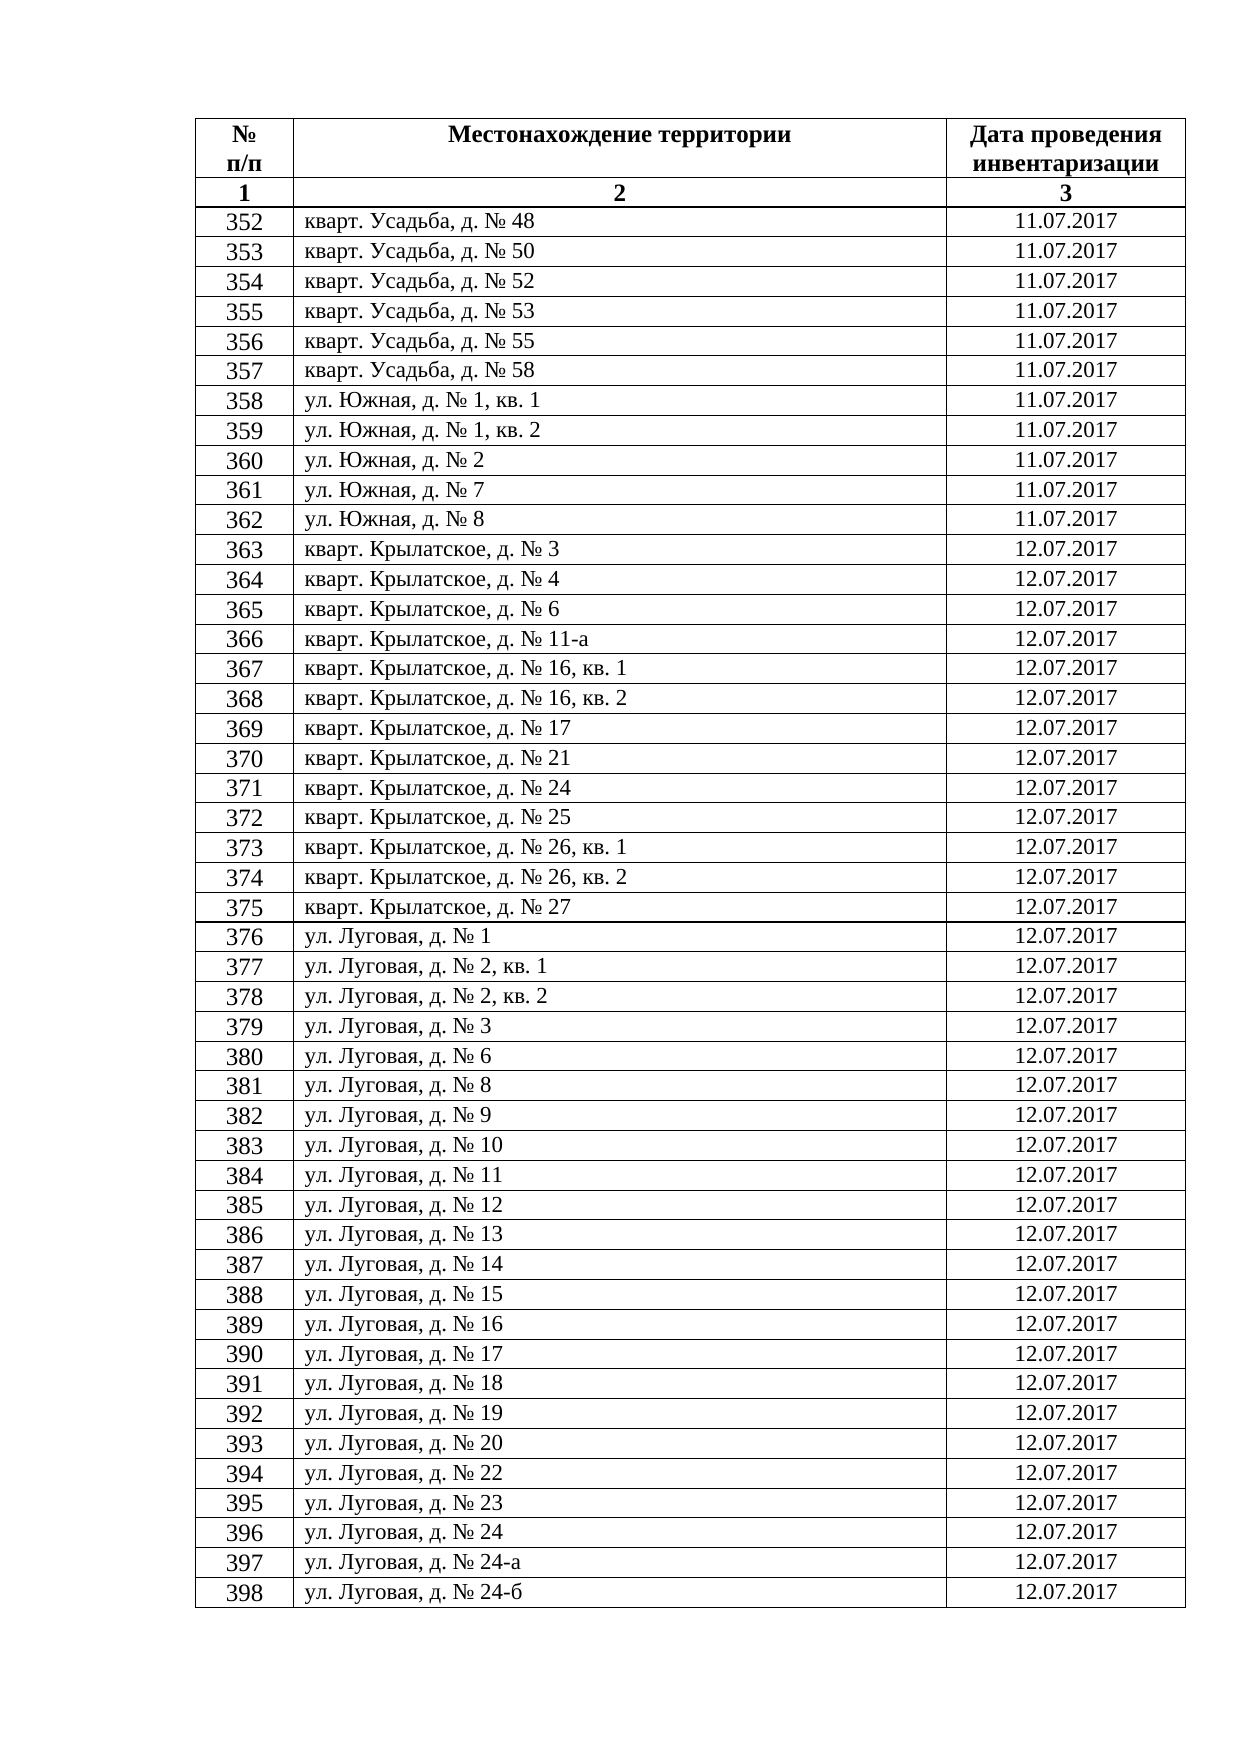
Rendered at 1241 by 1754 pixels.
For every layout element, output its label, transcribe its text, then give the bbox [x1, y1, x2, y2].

table_cell кварт. Крылатское, д. № 25 [294, 803, 946, 832]
table_cell 12.07.2017 [947, 1310, 1185, 1338]
table_cell 12.07.2017 [947, 1340, 1185, 1368]
table_cell 361 [196, 476, 293, 504]
table_cell 12.07.2017 [947, 684, 1185, 713]
table_cell ул. Луговая, д. № 22 [294, 1459, 946, 1487]
table_cell 364 [196, 565, 293, 594]
table_cell 12.07.2017 [947, 803, 1185, 832]
table_cell 394 [196, 1459, 293, 1487]
table_cell 390 [196, 1340, 293, 1368]
table_cell ул. Южная, д. № 1, кв. 2 [294, 416, 946, 445]
table_cell кварт. Крылатское, д. № 26, кв. 2 [294, 863, 946, 892]
table_cell ул. Луговая, д. № 12 [294, 1191, 946, 1219]
table_cell ул. Южная, д. № 1, кв. 1 [294, 386, 946, 415]
table_cell 11.07.2017 [947, 386, 1185, 415]
table_cell ул. Луговая, д. № 1 [294, 923, 946, 951]
table_cell 12.07.2017 [947, 982, 1185, 1011]
table_cell 369 [196, 714, 293, 743]
table_cell ул. Луговая, д. № 16 [294, 1310, 946, 1338]
table_cell 12.07.2017 [947, 1399, 1185, 1428]
table_cell 12.07.2017 [947, 1548, 1185, 1577]
table_cell 397 [196, 1548, 293, 1577]
table_cell кварт. Усадьба, д. № 53 [294, 297, 946, 326]
table_cell ул. Луговая, д. № 20 [294, 1429, 946, 1458]
table_cell 386 [196, 1220, 293, 1249]
table_cell 352 [196, 208, 293, 236]
table_cell 1 [196, 178, 293, 206]
table_cell 12.07.2017 [947, 833, 1185, 862]
table_cell 377 [196, 952, 293, 981]
table_cell 11.07.2017 [947, 356, 1185, 385]
table_cell кварт. Крылатское, д. № 26, кв. 1 [294, 833, 946, 862]
table_cell 383 [196, 1131, 293, 1160]
table_cell кварт. Крылатское, д. № 6 [294, 595, 946, 623]
table_header Местонахождение территории [294, 119, 946, 177]
table_cell 12.07.2017 [947, 1101, 1185, 1130]
table_cell 391 [196, 1369, 293, 1398]
table_cell 11.07.2017 [947, 476, 1185, 504]
table_cell 11.07.2017 [947, 416, 1185, 445]
table_cell 357 [196, 356, 293, 385]
table_cell 373 [196, 833, 293, 862]
table_cell 12.07.2017 [947, 1518, 1185, 1547]
table_cell ул. Луговая, д. № 6 [294, 1042, 946, 1070]
table_cell 375 [196, 893, 293, 921]
table_cell 12.07.2017 [947, 1012, 1185, 1041]
table_cell 378 [196, 982, 293, 1011]
table_cell 368 [196, 684, 293, 713]
table_cell 12.07.2017 [947, 1042, 1185, 1070]
table_cell 12.07.2017 [947, 1459, 1185, 1487]
table_cell 11.07.2017 [947, 446, 1185, 474]
table_cell 389 [196, 1310, 293, 1338]
table_cell 370 [196, 744, 293, 772]
table_cell кварт. Крылатское, д. № 16, кв. 2 [294, 684, 946, 713]
table_cell 354 [196, 267, 293, 296]
table_cell 359 [196, 416, 293, 445]
table_cell кварт. Крылатское, д. № 3 [294, 535, 946, 564]
table_cell 12.07.2017 [947, 1429, 1185, 1458]
table_cell кварт. Крылатское, д. № 21 [294, 744, 946, 772]
table_cell 356 [196, 327, 293, 355]
table_cell 12.07.2017 [947, 1131, 1185, 1160]
table_cell 380 [196, 1042, 293, 1070]
table_cell кварт. Усадьба, д. № 58 [294, 356, 946, 385]
table_cell 11.07.2017 [947, 505, 1185, 534]
table_cell 12.07.2017 [947, 1280, 1185, 1309]
table_cell 11.07.2017 [947, 327, 1185, 355]
table_cell 376 [196, 923, 293, 951]
table_cell 372 [196, 803, 293, 832]
table_cell 11.07.2017 [947, 297, 1185, 326]
table_cell ул. Луговая, д. № 8 [294, 1071, 946, 1100]
table_cell 365 [196, 595, 293, 623]
table_cell ул. Луговая, д. № 23 [294, 1489, 946, 1517]
table_cell 388 [196, 1280, 293, 1309]
table_cell ул. Луговая, д. № 24-а [294, 1548, 946, 1577]
table_cell ул. Луговая, д. № 2, кв. 2 [294, 982, 946, 1011]
table_cell кварт. Усадьба, д. № 52 [294, 267, 946, 296]
table_cell 382 [196, 1101, 293, 1130]
table_cell 392 [196, 1399, 293, 1428]
table_cell ул. Луговая, д. № 9 [294, 1101, 946, 1130]
table_cell кварт. Усадьба, д. № 55 [294, 327, 946, 355]
table_cell 366 [196, 625, 293, 653]
table_cell ул. Луговая, д. № 14 [294, 1250, 946, 1279]
table_cell ул. Луговая, д. № 24 [294, 1518, 946, 1547]
table_cell 12.07.2017 [947, 1250, 1185, 1279]
table_header Дата проведения инвентаризации [947, 119, 1185, 177]
table_cell 396 [196, 1518, 293, 1547]
table_cell 11.07.2017 [947, 267, 1185, 296]
table_cell ул. Луговая, д. № 17 [294, 1340, 946, 1368]
table_cell 385 [196, 1191, 293, 1219]
table_cell 384 [196, 1161, 293, 1189]
table_cell 367 [196, 654, 293, 683]
table_cell 12.07.2017 [947, 625, 1185, 653]
table_cell 12.07.2017 [947, 1161, 1185, 1189]
table_cell 379 [196, 1012, 293, 1041]
table_cell 12.07.2017 [947, 1071, 1185, 1100]
table_cell ул. Луговая, д. № 15 [294, 1280, 946, 1309]
table_cell кварт. Крылатское, д. № 11-а [294, 625, 946, 653]
table_cell 3 [947, 178, 1185, 206]
table_cell кварт. Усадьба, д. № 50 [294, 237, 946, 266]
table_cell 381 [196, 1071, 293, 1100]
table_cell 12.07.2017 [947, 654, 1185, 683]
table_cell кварт. Крылатское, д. № 4 [294, 565, 946, 594]
table_cell 355 [196, 297, 293, 326]
table_cell 387 [196, 1250, 293, 1279]
table_cell 12.07.2017 [947, 774, 1185, 802]
table_cell 393 [196, 1429, 293, 1458]
table_cell 12.07.2017 [947, 565, 1185, 594]
table_cell ул. Луговая, д. № 2, кв. 1 [294, 952, 946, 981]
table_cell ул. Луговая, д. № 18 [294, 1369, 946, 1398]
table_cell 12.07.2017 [947, 1369, 1185, 1398]
table_cell 12.07.2017 [947, 1578, 1185, 1607]
table_cell 12.07.2017 [947, 863, 1185, 892]
table_cell кварт. Крылатское, д. № 16, кв. 1 [294, 654, 946, 683]
table_cell кварт. Усадьба, д. № 48 [294, 208, 946, 236]
table_header № п/п [196, 119, 293, 177]
table_cell 360 [196, 446, 293, 474]
table_cell 363 [196, 535, 293, 564]
table_cell 2 [294, 178, 946, 206]
table_cell 358 [196, 386, 293, 415]
table_cell 362 [196, 505, 293, 534]
table_cell ул. Луговая, д. № 19 [294, 1399, 946, 1428]
table_cell 12.07.2017 [947, 1220, 1185, 1249]
table_cell кварт. Крылатское, д. № 27 [294, 893, 946, 921]
table_cell ул. Южная, д. № 8 [294, 505, 946, 534]
table_cell кварт. Крылатское, д. № 24 [294, 774, 946, 802]
table_cell 12.07.2017 [947, 1489, 1185, 1517]
table_cell 374 [196, 863, 293, 892]
table_cell 11.07.2017 [947, 208, 1185, 236]
table_cell ул. Луговая, д. № 13 [294, 1220, 946, 1249]
table_cell ул. Южная, д. № 2 [294, 446, 946, 474]
table_cell 398 [196, 1578, 293, 1607]
table_cell 12.07.2017 [947, 714, 1185, 743]
table_cell ул. Луговая, д. № 11 [294, 1161, 946, 1189]
table_cell 395 [196, 1489, 293, 1517]
table_cell 12.07.2017 [947, 893, 1185, 921]
table_cell 12.07.2017 [947, 744, 1185, 772]
table_cell ул. Луговая, д. № 3 [294, 1012, 946, 1041]
table_cell 11.07.2017 [947, 237, 1185, 266]
table_cell кварт. Крылатское, д. № 17 [294, 714, 946, 743]
table_cell 12.07.2017 [947, 1191, 1185, 1219]
table_cell 12.07.2017 [947, 595, 1185, 623]
table_cell 12.07.2017 [947, 952, 1185, 981]
table_cell 371 [196, 774, 293, 802]
table_cell 12.07.2017 [947, 535, 1185, 564]
table_cell ул. Луговая, д. № 10 [294, 1131, 946, 1160]
table_cell ул. Южная, д. № 7 [294, 476, 946, 504]
table_cell 353 [196, 237, 293, 266]
table_cell 12.07.2017 [947, 923, 1185, 951]
table_cell ул. Луговая, д. № 24-б [294, 1578, 946, 1607]
